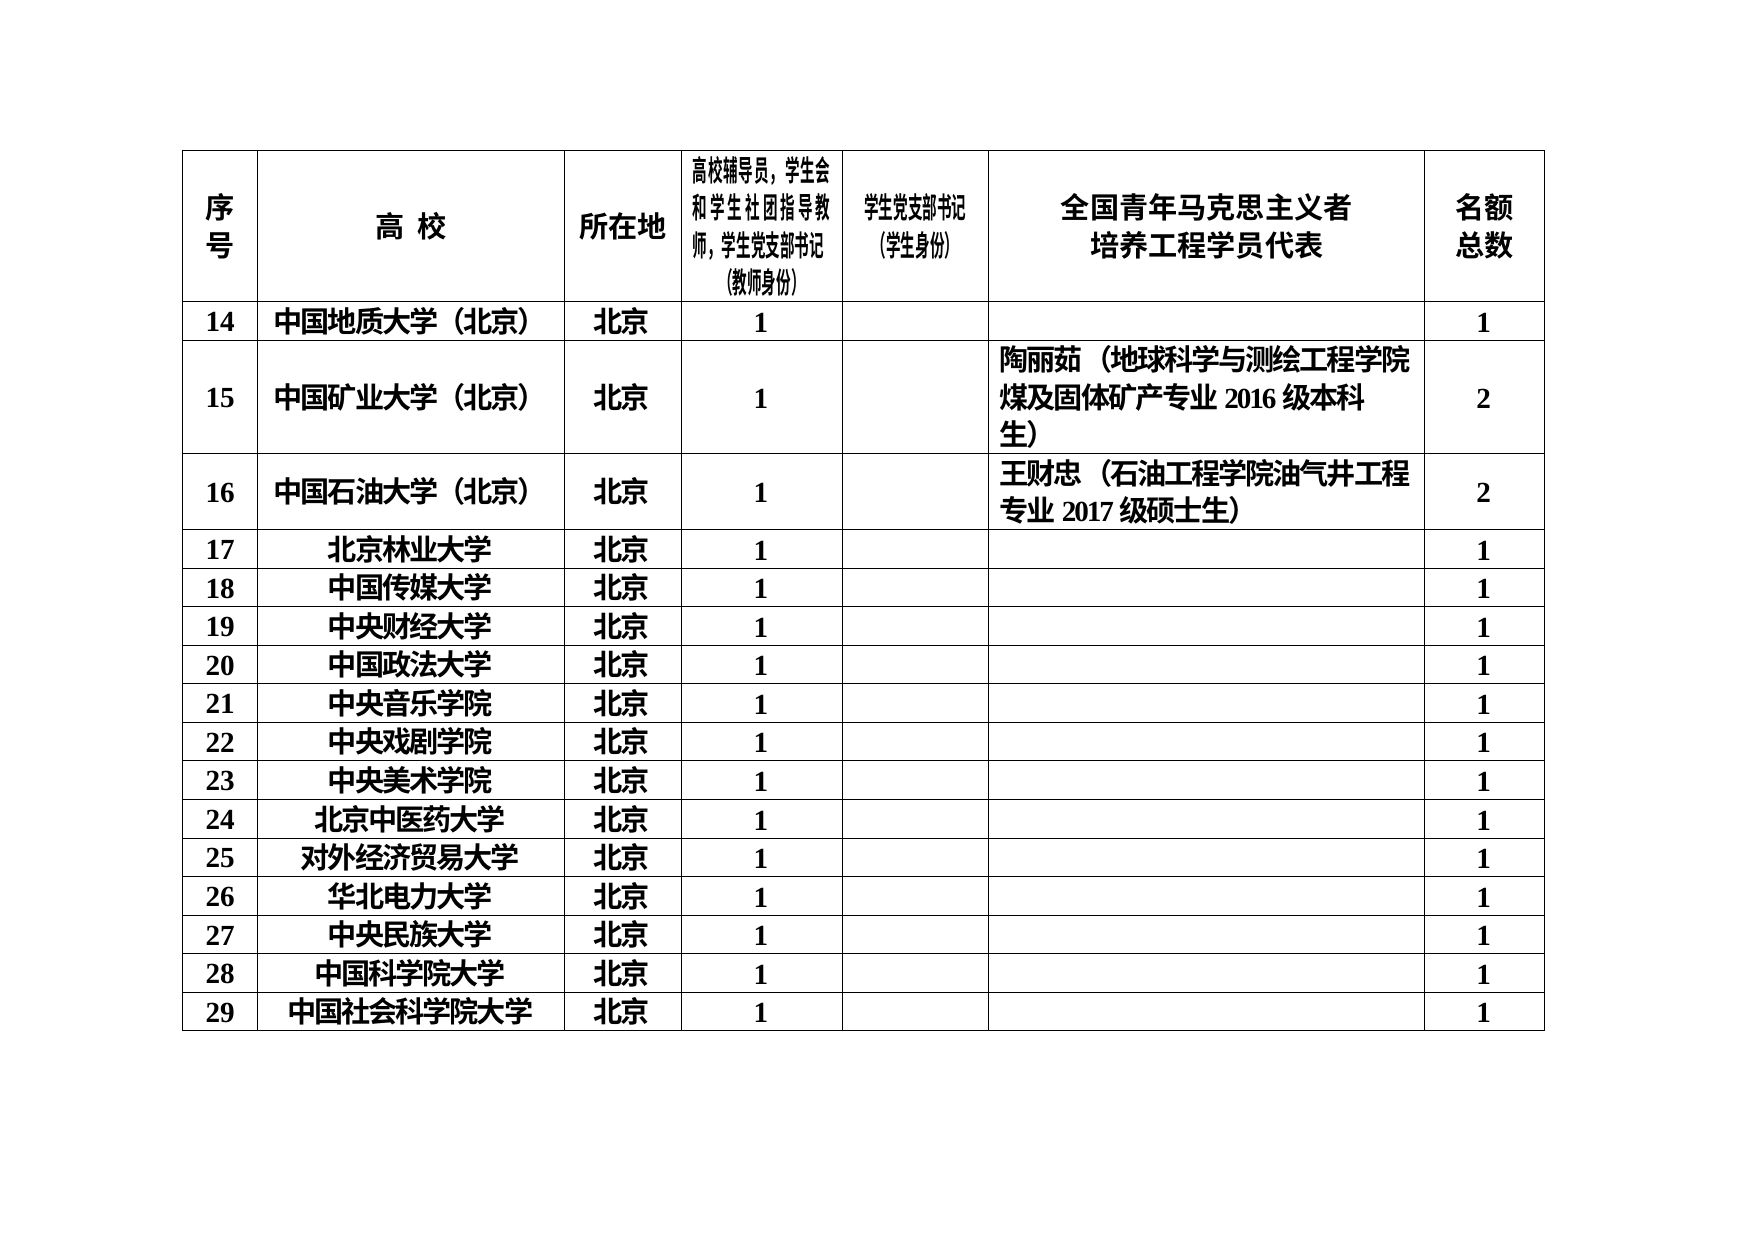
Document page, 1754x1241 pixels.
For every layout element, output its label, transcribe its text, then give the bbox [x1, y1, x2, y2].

table_cell 22 [183, 723, 257, 760]
table_cell 20 [183, 646, 257, 683]
table_cell 1 [1425, 839, 1544, 876]
table_cell 17 [183, 530, 257, 568]
table_cell 中国政法大学 [258, 646, 564, 683]
table_cell 25 [183, 839, 257, 876]
table_cell 18 [183, 569, 257, 606]
table_cell 中国科学院大学 [258, 954, 564, 992]
table_cell 14 [183, 302, 257, 339]
table_cell 23 [183, 761, 257, 799]
table_cell 26 [183, 877, 257, 914]
table_cell [989, 761, 1424, 799]
table_header 全国青年马克思主义者 培养工程学员代表 [989, 151, 1424, 301]
table_cell [843, 454, 988, 529]
table_cell [989, 302, 1424, 339]
table_cell 陶丽茹（地球科学与测绘工程学院煤及固体矿产专业2016级本科生） [989, 341, 1424, 453]
table_cell 1 [682, 569, 842, 606]
table_cell [843, 684, 988, 722]
table_cell [843, 761, 988, 799]
table_cell 1 [1425, 877, 1544, 914]
table_cell [843, 954, 988, 992]
table_cell [989, 800, 1424, 837]
table_cell 北京 [565, 916, 681, 953]
table_cell 对外经济贸易大学 [258, 839, 564, 876]
table_cell 北京 [565, 839, 681, 876]
table_cell 华北电力大学 [258, 877, 564, 914]
table_cell 北京 [565, 341, 681, 453]
table_cell 21 [183, 684, 257, 722]
table_cell 1 [682, 954, 842, 992]
table_cell 北京林业大学 [258, 530, 564, 568]
table_cell 1 [1425, 916, 1544, 953]
table_cell 28 [183, 954, 257, 992]
table_cell 1 [1425, 723, 1544, 760]
table_cell [989, 646, 1424, 683]
table_cell [989, 607, 1424, 645]
table_cell 中国地质大学（北京） [258, 302, 564, 339]
table_cell [843, 302, 988, 339]
table_cell [989, 916, 1424, 953]
table_cell 中央音乐学院 [258, 684, 564, 722]
table_header 高 校 [258, 151, 564, 301]
table_cell 29 [183, 993, 257, 1030]
table_cell 中国传媒大学 [258, 569, 564, 606]
table_cell [843, 916, 988, 953]
table_cell [989, 954, 1424, 992]
table_cell 1 [1425, 800, 1544, 837]
table_cell 中央财经大学 [258, 607, 564, 645]
table_cell 1 [1425, 530, 1544, 568]
table_cell [843, 569, 988, 606]
table_cell 中国社会科学院大学 [258, 993, 564, 1030]
table_header 所在地 [565, 151, 681, 301]
table_cell [843, 993, 988, 1030]
table_cell [989, 839, 1424, 876]
table_cell 北京 [565, 607, 681, 645]
table_header 学生党支部书记（学生身份） [843, 151, 988, 301]
table_cell 1 [682, 607, 842, 645]
table_cell 1 [682, 684, 842, 722]
table_cell 中央民族大学 [258, 916, 564, 953]
table_cell 1 [682, 800, 842, 837]
table_cell [989, 530, 1424, 568]
table_cell 中国矿业大学（北京） [258, 341, 564, 453]
table_cell 北京 [565, 684, 681, 722]
table_cell [843, 530, 988, 568]
table_cell 1 [682, 839, 842, 876]
table_cell 北京中医药大学 [258, 800, 564, 837]
table_cell 北京 [565, 723, 681, 760]
table_header 高校辅导员，学生会和学生社团指导教师，学生党支部书记 （教师身份） [682, 151, 842, 301]
table_cell 1 [682, 341, 842, 453]
table_cell 北京 [565, 993, 681, 1030]
table_cell [989, 569, 1424, 606]
table_cell 1 [1425, 993, 1544, 1030]
table_cell 1 [1425, 302, 1544, 339]
table_cell 1 [682, 877, 842, 914]
table_cell 北京 [565, 954, 681, 992]
table_cell 27 [183, 916, 257, 953]
table_cell 1 [1425, 607, 1544, 645]
table_cell 1 [682, 993, 842, 1030]
table_cell 北京 [565, 761, 681, 799]
table_cell 2 [1425, 454, 1544, 529]
table_cell 中国石油大学（北京） [258, 454, 564, 529]
table_cell 1 [1425, 761, 1544, 799]
table_cell 1 [1425, 569, 1544, 606]
table_cell 1 [682, 723, 842, 760]
table_cell 北京 [565, 877, 681, 914]
table_header 序号 [183, 151, 257, 301]
table_cell 中央戏剧学院 [258, 723, 564, 760]
table_cell 16 [183, 454, 257, 529]
table_cell 1 [1425, 646, 1544, 683]
table_cell [843, 646, 988, 683]
table_cell 1 [1425, 684, 1544, 722]
table_header 名额 总数 [1425, 151, 1544, 301]
table_cell 1 [682, 646, 842, 683]
table_cell [843, 607, 988, 645]
table_cell [843, 341, 988, 453]
table_cell 中央美术学院 [258, 761, 564, 799]
table_cell [989, 723, 1424, 760]
table_cell [989, 993, 1424, 1030]
table_cell 北京 [565, 569, 681, 606]
table_cell [843, 839, 988, 876]
table_cell 24 [183, 800, 257, 837]
table_cell 1 [682, 530, 842, 568]
table_cell 1 [1425, 954, 1544, 992]
table_cell 北京 [565, 800, 681, 837]
table_cell 1 [682, 916, 842, 953]
table_cell 北京 [565, 646, 681, 683]
table_cell [843, 877, 988, 914]
table_cell 北京 [565, 302, 681, 339]
table_cell [843, 723, 988, 760]
table_cell [989, 877, 1424, 914]
table_cell [989, 684, 1424, 722]
table_cell 19 [183, 607, 257, 645]
table_cell 2 [1425, 341, 1544, 453]
table_cell 15 [183, 341, 257, 453]
table_cell [843, 800, 988, 837]
table_cell 1 [682, 302, 842, 339]
table_cell 北京 [565, 454, 681, 529]
table_cell 北京 [565, 530, 681, 568]
table_cell 1 [682, 454, 842, 529]
table_cell 王财忠（石油工程学院油气井工程专业2017级硕士生） [989, 454, 1424, 529]
table_cell 1 [682, 761, 842, 799]
